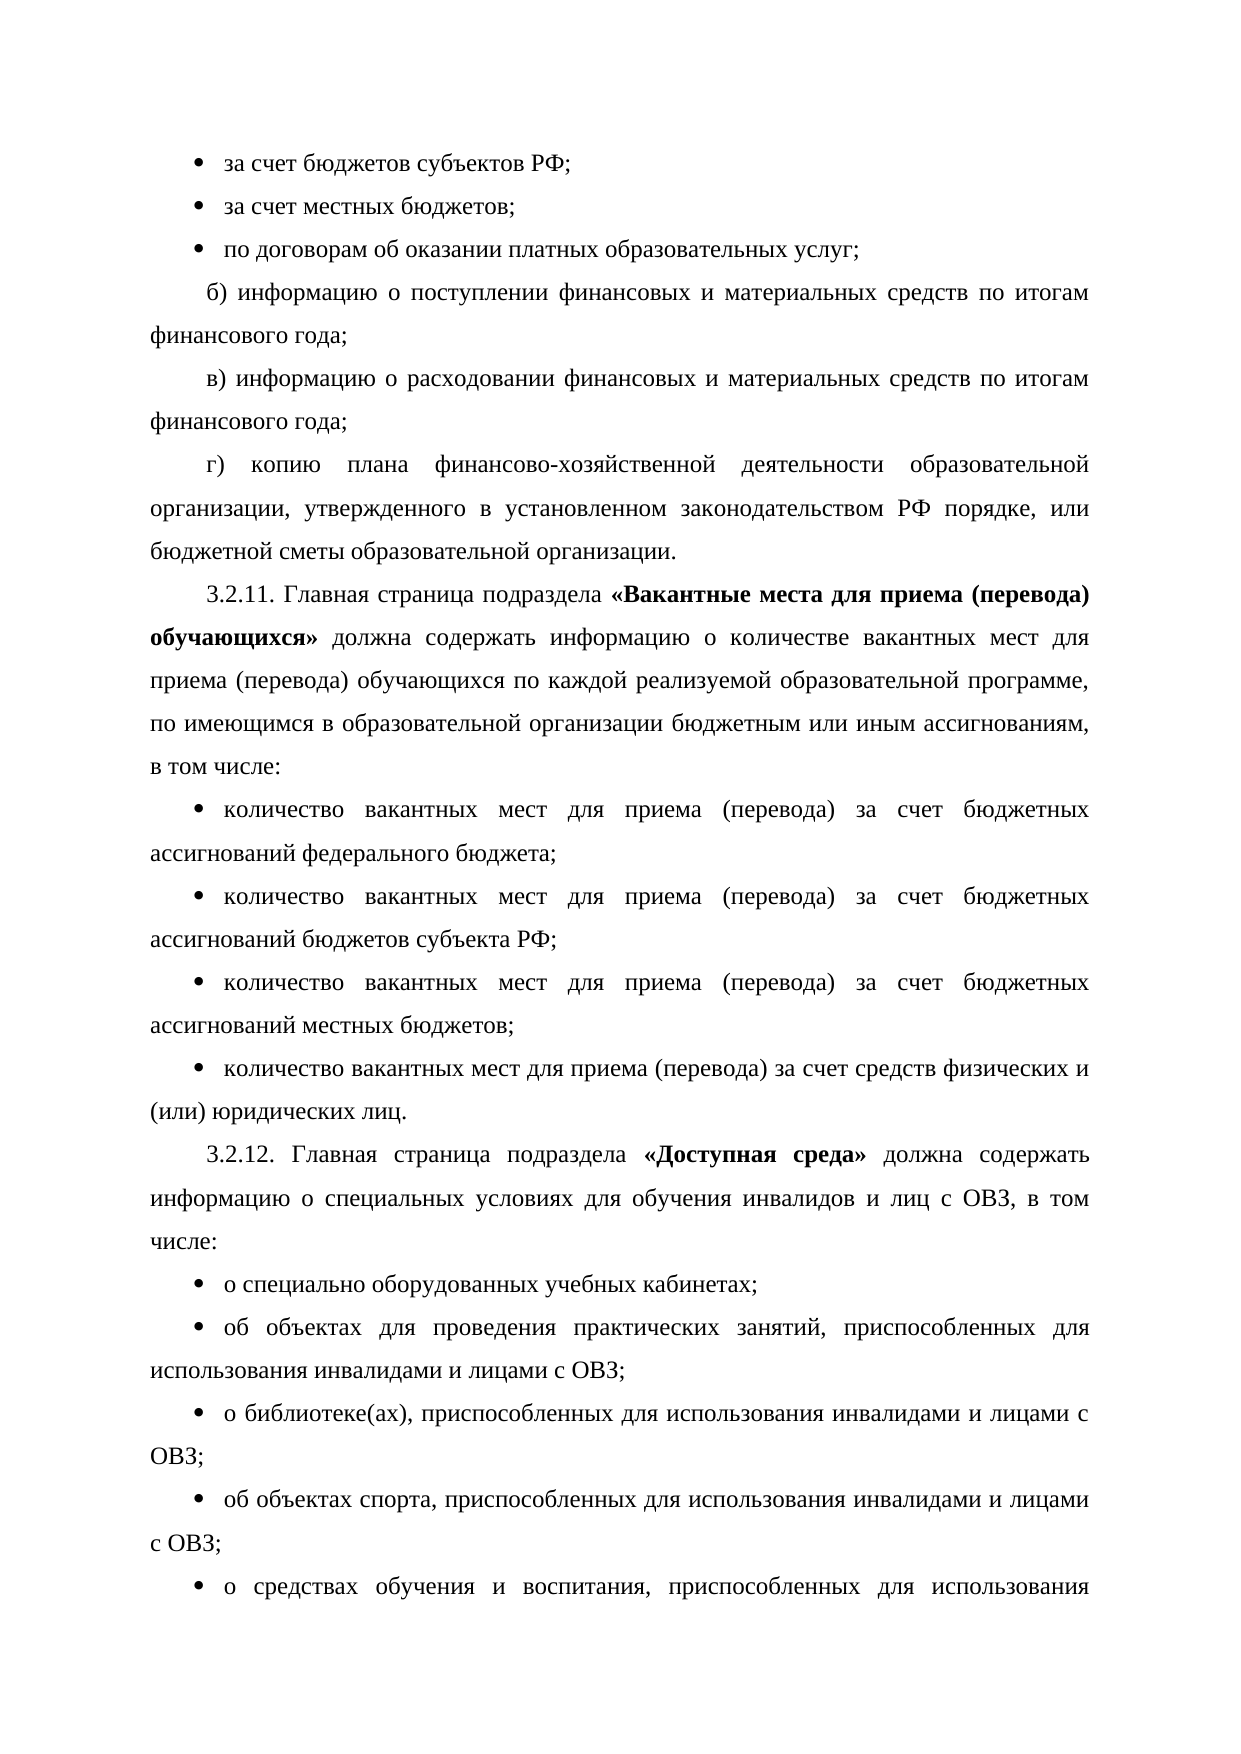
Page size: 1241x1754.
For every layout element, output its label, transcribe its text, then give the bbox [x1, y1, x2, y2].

list о библиотеке(ах), приспособленных для использования инвалидами и лицами с ОВЗ; [150, 1398, 1090, 1470]
list об объектах для проведения практических занятий, приспособленных для использования инвалидами и лицами с ОВЗ; [150, 1312, 1090, 1384]
text 3.2.11. Главная страница подраздела «Вакантные места для приема (перевода) обучающихся» должна содержать информацию о количестве вакантных мест для приема (перевода) обучающихся по каждой реализуемой образовательной программе, по имеющимся в образовательной организации бюджетным или иным ассигнованиям, в том числе: [150, 579, 1090, 780]
list за счет бюджетов субъектов РФ; [150, 148, 1090, 176]
text в) информацию о расходовании финансовых и материальных средств по итогам финансового года; [150, 363, 1090, 435]
list количество вакантных мест для приема (перевода) за счет бюджетных ассигнований местных бюджетов; [150, 967, 1090, 1039]
list по договорам об оказании платных образовательных услуг; [150, 234, 1090, 263]
list количество вакантных мест для приема (перевода) за счет бюджетных ассигнований федерального бюджета; [150, 794, 1090, 866]
text 3.2.12. Главная страница подраздела «Доступная среда» должна содержать информацию о специальных условиях для обучения инвалидов и лиц с ОВЗ, в том числе: [150, 1139, 1090, 1254]
list о специально оборудованных учебных кабинетах; [150, 1269, 1090, 1298]
text г) копию плана финансово-хозяйственной деятельности образовательной организации, утвержденного в установленном законодательством РФ порядке, или бюджетной сметы образовательной организации. [150, 449, 1090, 564]
list об объектах спорта, приспособленных для использования инвалидами и лицами с ОВЗ; [150, 1484, 1090, 1556]
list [150, 1571, 1090, 1599]
list количество вакантных мест для приема (перевода) за счет бюджетных ассигнований бюджетов субъекта РФ; [150, 881, 1090, 953]
list количество вакантных мест для приема (перевода) за счет средств физических и (или) юридических лиц. [150, 1053, 1090, 1125]
list за счет местных бюджетов; [150, 191, 1090, 219]
text б) информацию о поступлении финансовых и материальных средств по итогам финансового года; [150, 277, 1090, 349]
